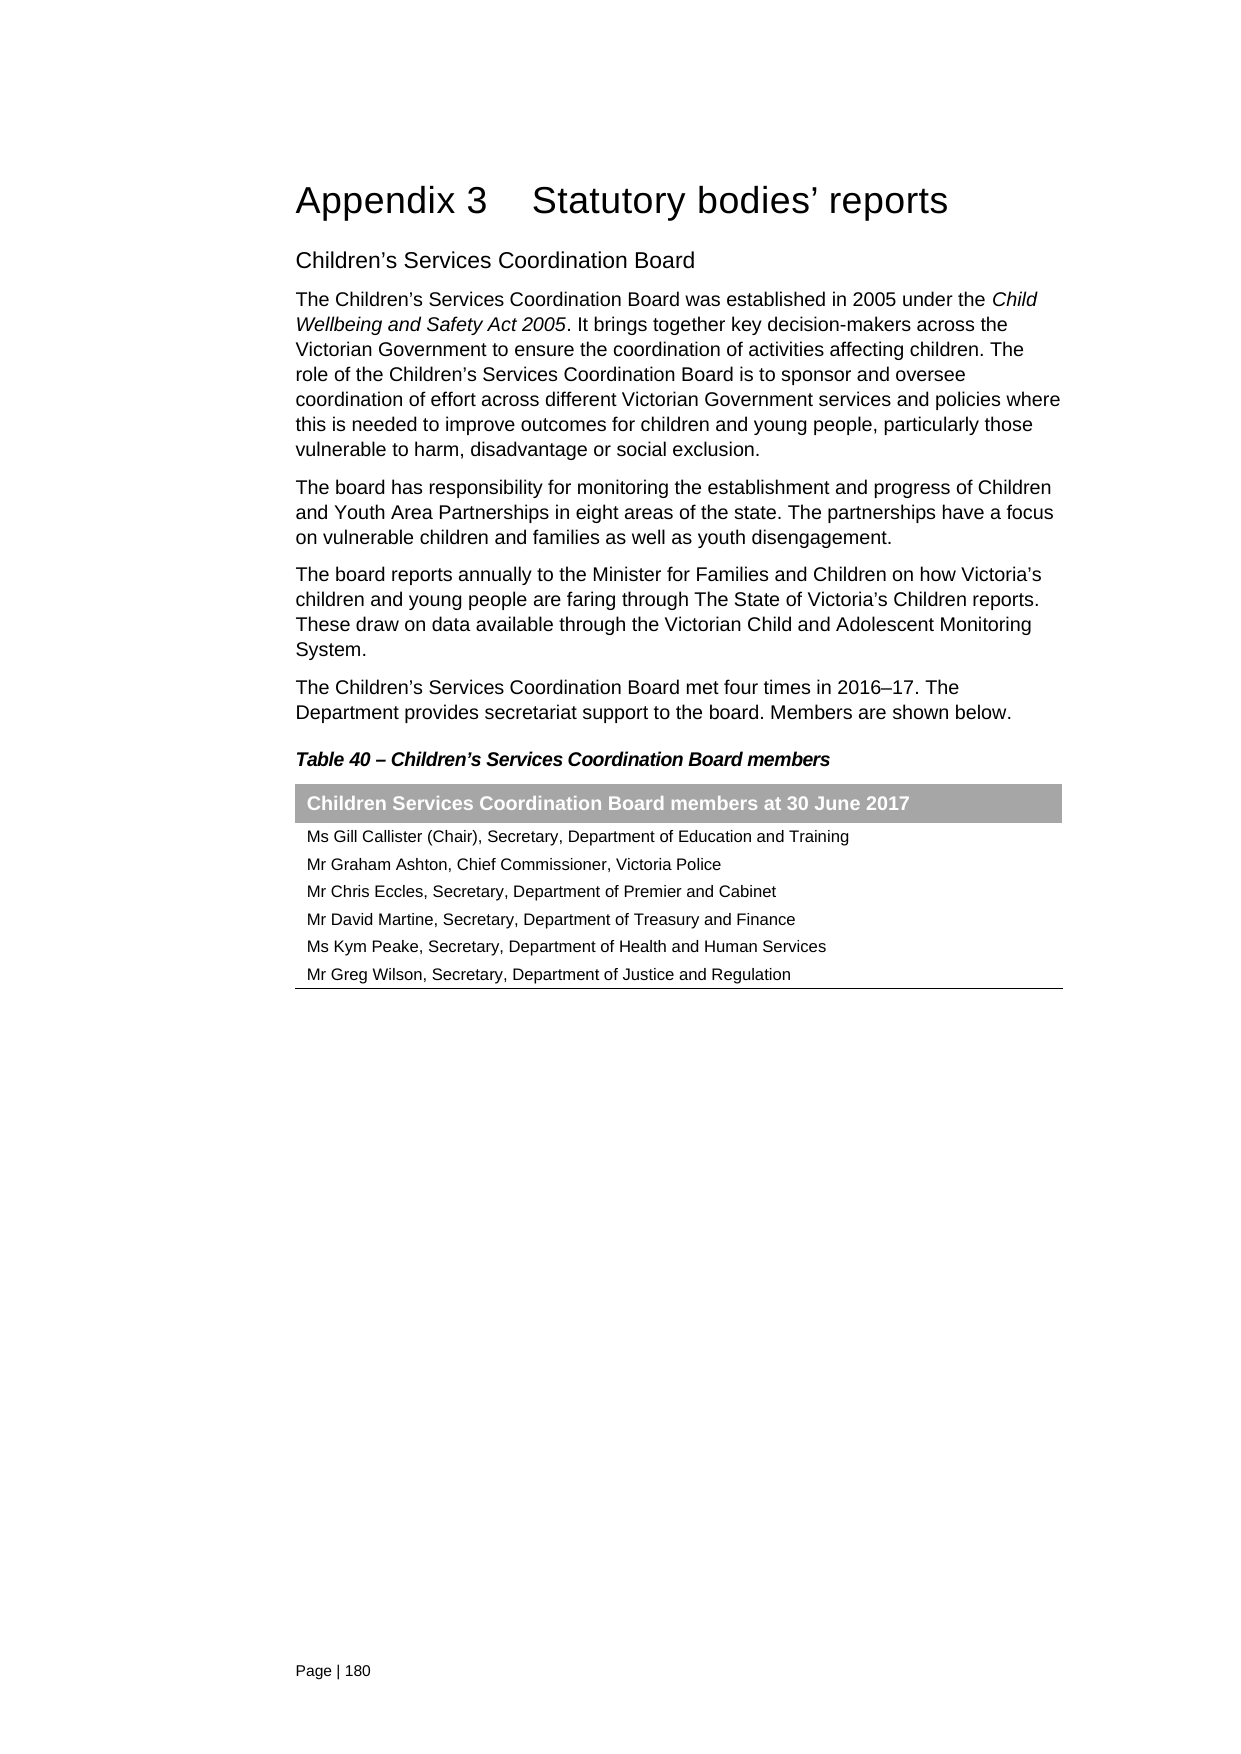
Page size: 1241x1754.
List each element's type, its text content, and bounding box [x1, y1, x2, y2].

subtitle Children’s Services Coordination Board [295, 247, 1063, 273]
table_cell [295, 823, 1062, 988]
text The Children’s Services Coordination Board was established in 2005 under the Child Wellbeing and Safety Act 2005. It brings together key decision-makers across the Victorian Government to ensure the coordination of activities affecting children. The role of the Children’s Services Coordination Board is to sponsor and oversee coordination of effort across different Victorian Government services and policies where this is needed to improve outcomes for children and young people, particularly those vulnerable to harm, disadvantage or social exclusion. [295, 286, 1063, 461]
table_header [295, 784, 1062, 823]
text Statutory bodies’ reports [295, 175, 1063, 222]
text The board has responsibility for monitoring the establishment and progress of Children and Youth Area Partnerships in eight areas of the state. The partnerships have a focus on vulnerable children and families as well as youth disengagement. [295, 473, 1063, 548]
text The Children’s Services Coordination Board met four times in 2016–17. The Department provides secretariat support to the board. Members are shown below. [295, 673, 1063, 723]
text The board reports annually to the Minister for Families and Children on how Victoria’s children and young people are faring through The State of Victoria’s Children reports. These draw on data available through the Victorian Child and Adolescent Monitoring System. [295, 561, 1063, 661]
subtitle Table 41 – Children’s Services Coordination Board members [295, 748, 1063, 771]
